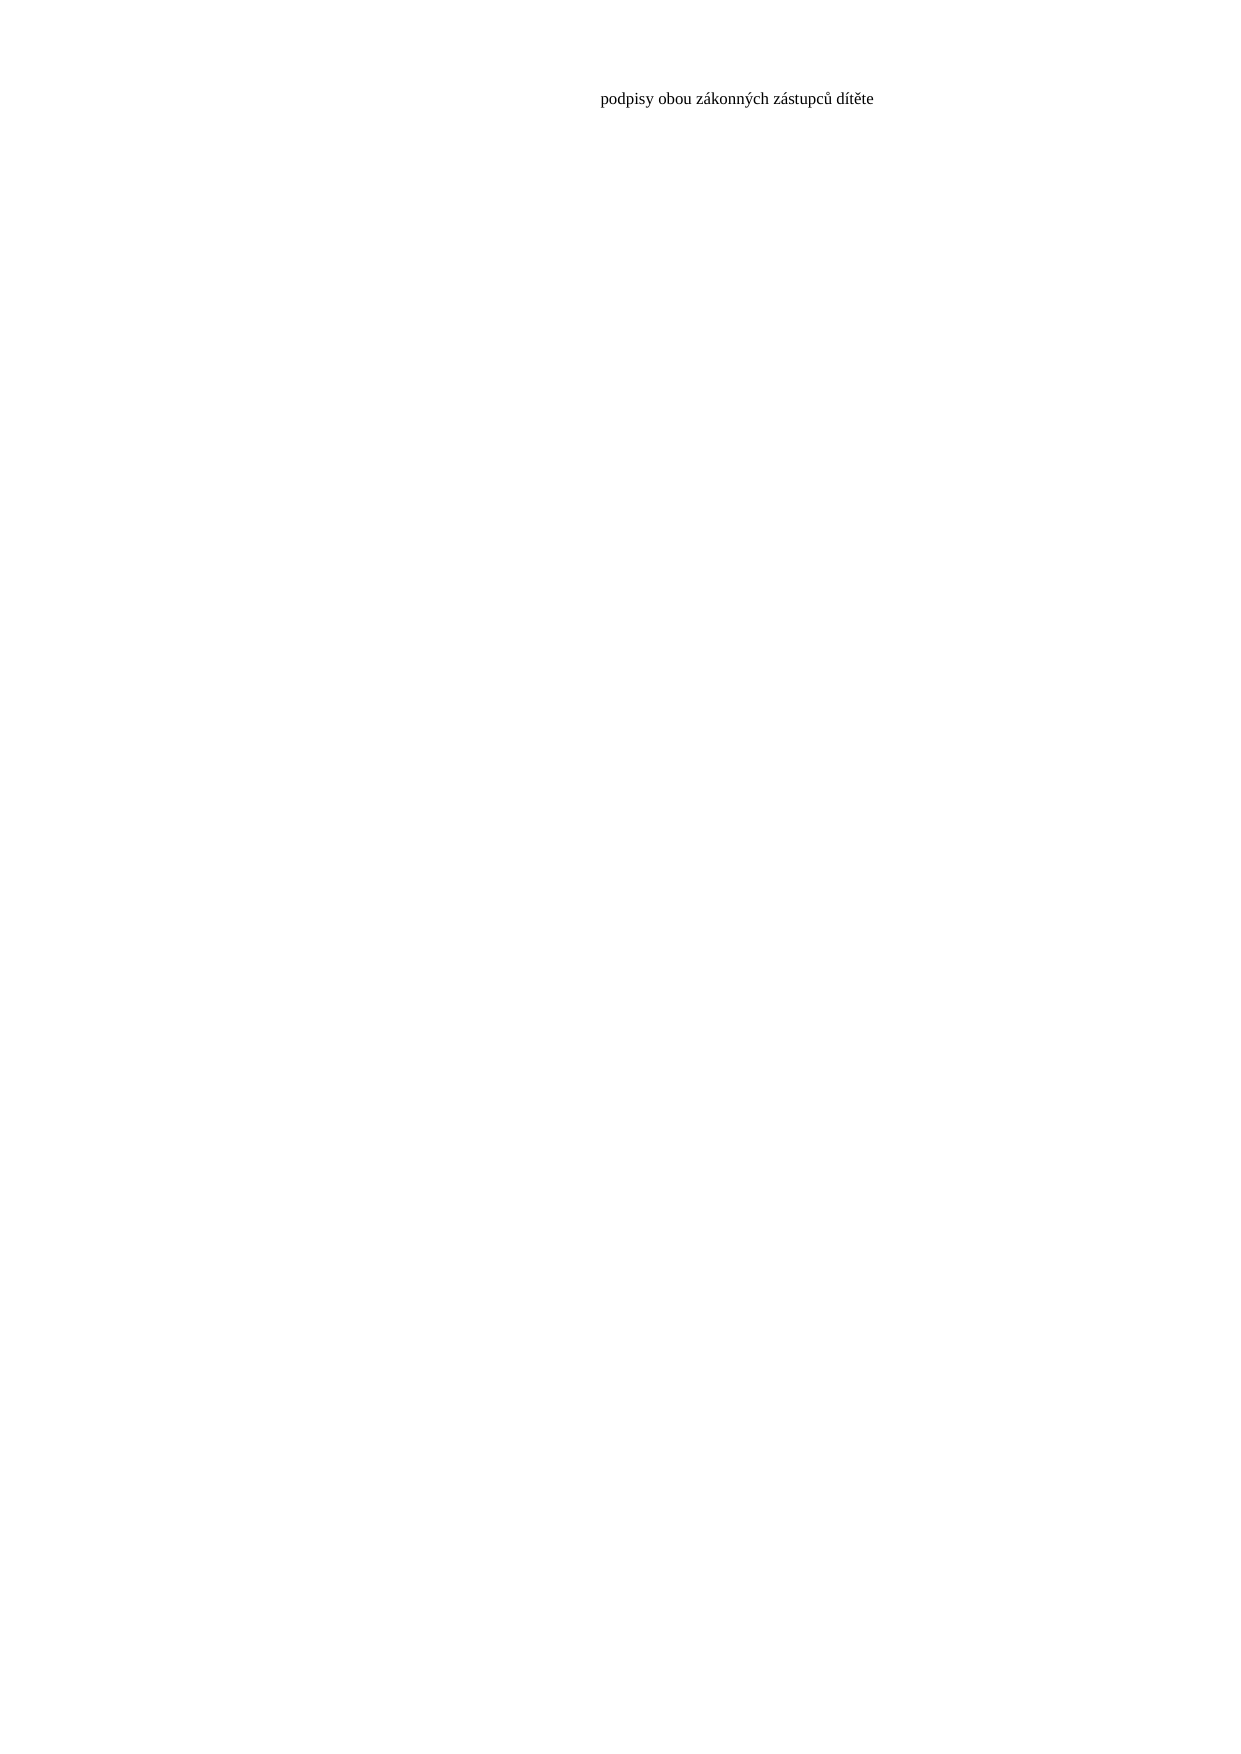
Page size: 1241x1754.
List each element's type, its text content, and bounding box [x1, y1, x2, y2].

text podpisy obou zákonných zástupců dítěte [89, 89, 1152, 122]
